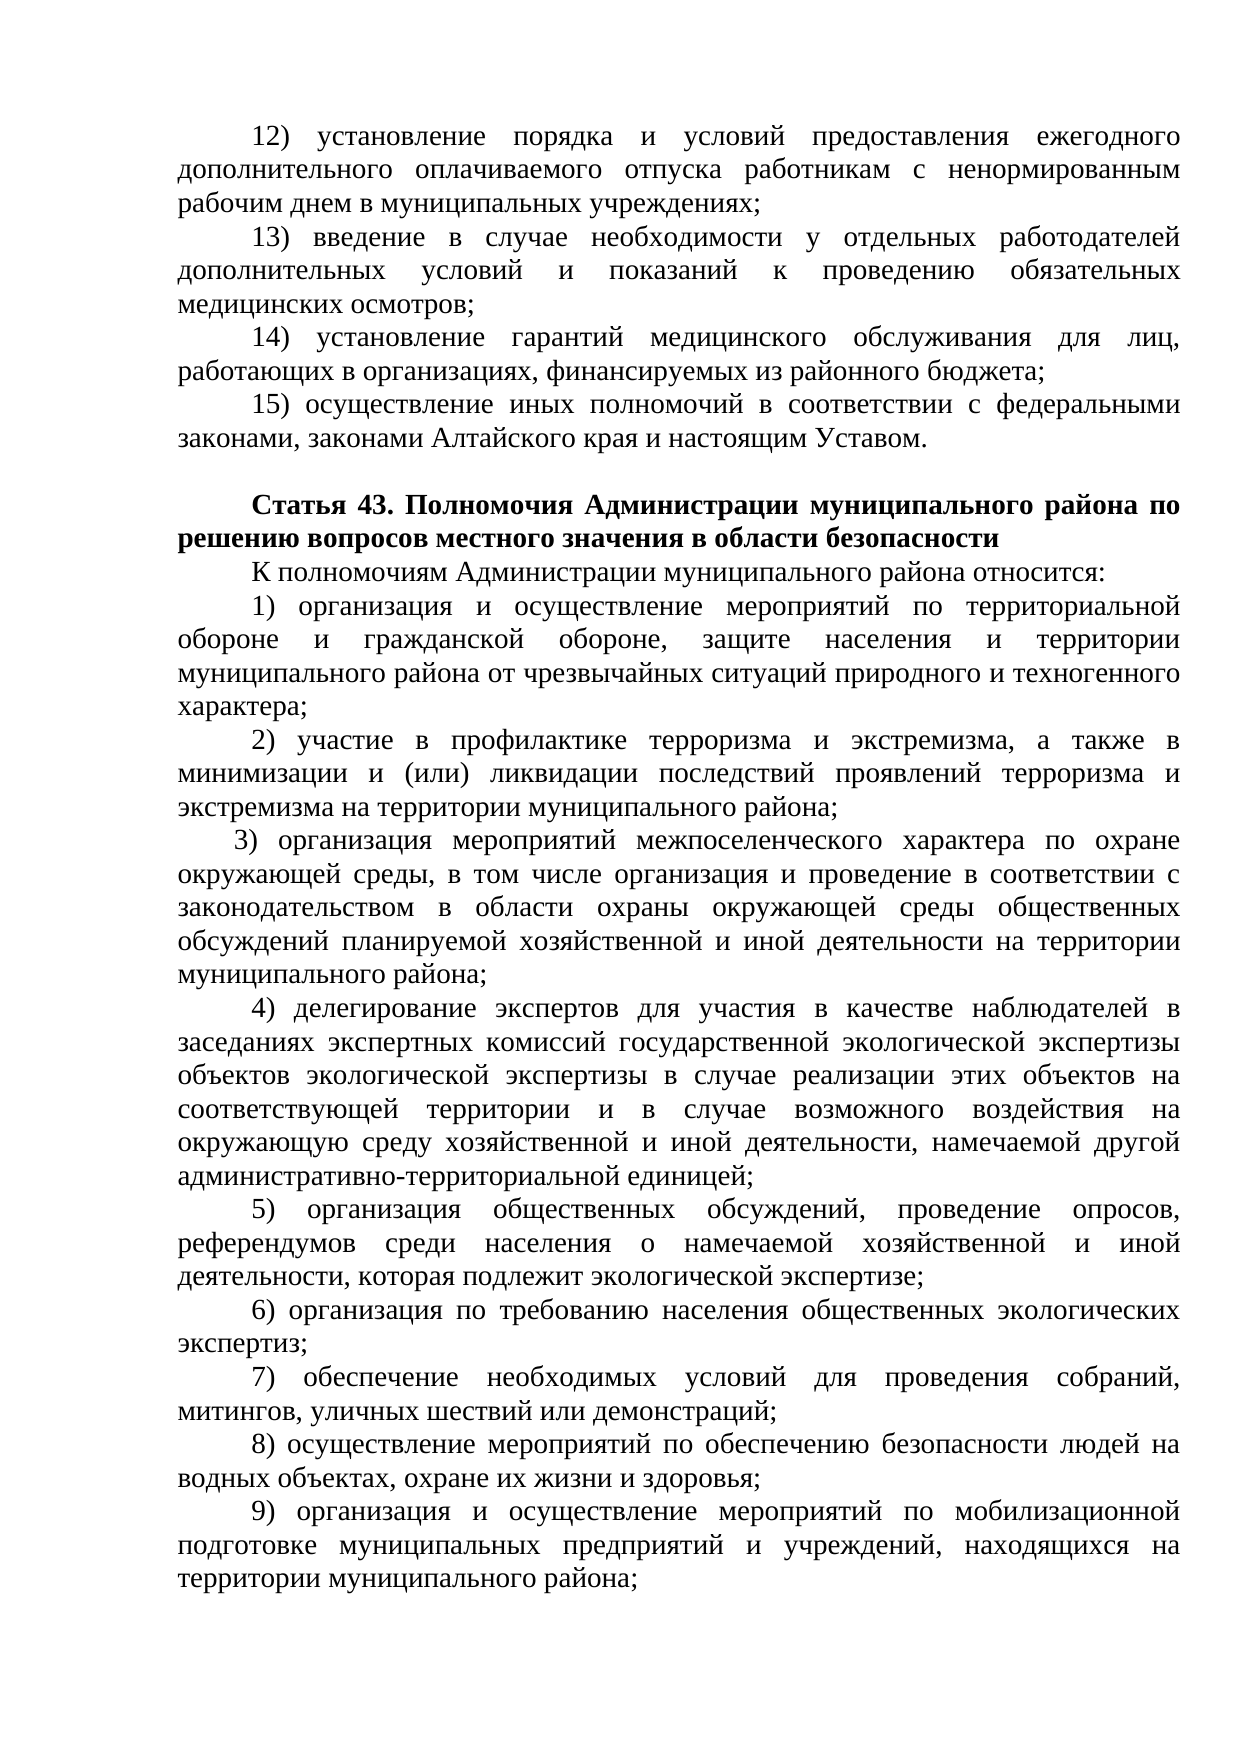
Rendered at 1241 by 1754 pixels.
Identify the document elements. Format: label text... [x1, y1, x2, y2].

text 1) организация и осуществление мероприятий по территориальной обороне и гражданской обороне, защите населения и территории муниципального района от чрезвычайных ситуаций природного и техногенного характера; [177, 588, 1181, 722]
text 15) осуществление иных полномочий в соответствии с федеральными законами, законами Алтайского края и настоящим Уставом. [177, 386, 1181, 453]
text 7) обеспечение необходимых условий для проведения собраний, митингов, уличных шествий или демонстраций; [177, 1359, 1181, 1426]
text 14) установление гарантий медицинского обслуживания для лиц, работающих в организациях, финансируемых из районного бюджета; [177, 319, 1181, 386]
text 13) введение в случае необходимости у отдельных работодателей дополнительных условий и показаний к проведению обязательных медицинских осмотров; [177, 219, 1181, 319]
text К полномочиям Администрации муниципального района относится: [177, 554, 1181, 588]
text 8) осуществление мероприятий по обеспечению безопасности людей на водных объектах, охране их жизни и здоровья; [177, 1426, 1181, 1493]
text 5) организация общественных обсуждений, проведение опросов, референдумов среди населения о намечаемой хозяйственной и иной деятельности, которая подлежит экологической экспертизе; [177, 1191, 1181, 1292]
text 3) организация мероприятий межпоселенческого характера по охране окружающей среды, в том числе организация и проведение в соответствии с законодательством в области охраны окружающей среды общественных обсуждений планируемой хозяйственной и иной деятельности на территории муниципального района; [177, 822, 1181, 990]
text Статья 43. Полномочия Администрации муниципального района по решению вопросов местного значения в области безопасности [177, 487, 1181, 554]
text 6) организация по требованию населения общественных экологических экспертиз; [177, 1292, 1181, 1359]
text 4) делегирование экспертов для участия в качестве наблюдателей в заседаниях экспертных комиссий государственной экологической экспертизы объектов экологической экспертизы в случае реализации этих объектов на соответствующей территории и в случае возможного воздействия на окружающую среду хозяйственной и иной деятельности, намечаемой другой административно-территориальной единицей; [177, 990, 1181, 1191]
text 9) организация и осуществление мероприятий по мобилизационной подготовке муниципальных предприятий и учреждений, находящихся на территории муниципального района; [177, 1493, 1181, 1594]
text 12) установление порядка и условий предоставления ежегодного дополнительного оплачиваемого отпуска работникам с ненормированным рабочим днем в муниципальных учреждениях; [177, 118, 1181, 219]
text 2) участие в профилактике терроризма и экстремизма, а также в минимизации и (или) ликвидации последствий проявлений терроризма и экстремизма на территории муниципального района; [177, 722, 1181, 822]
